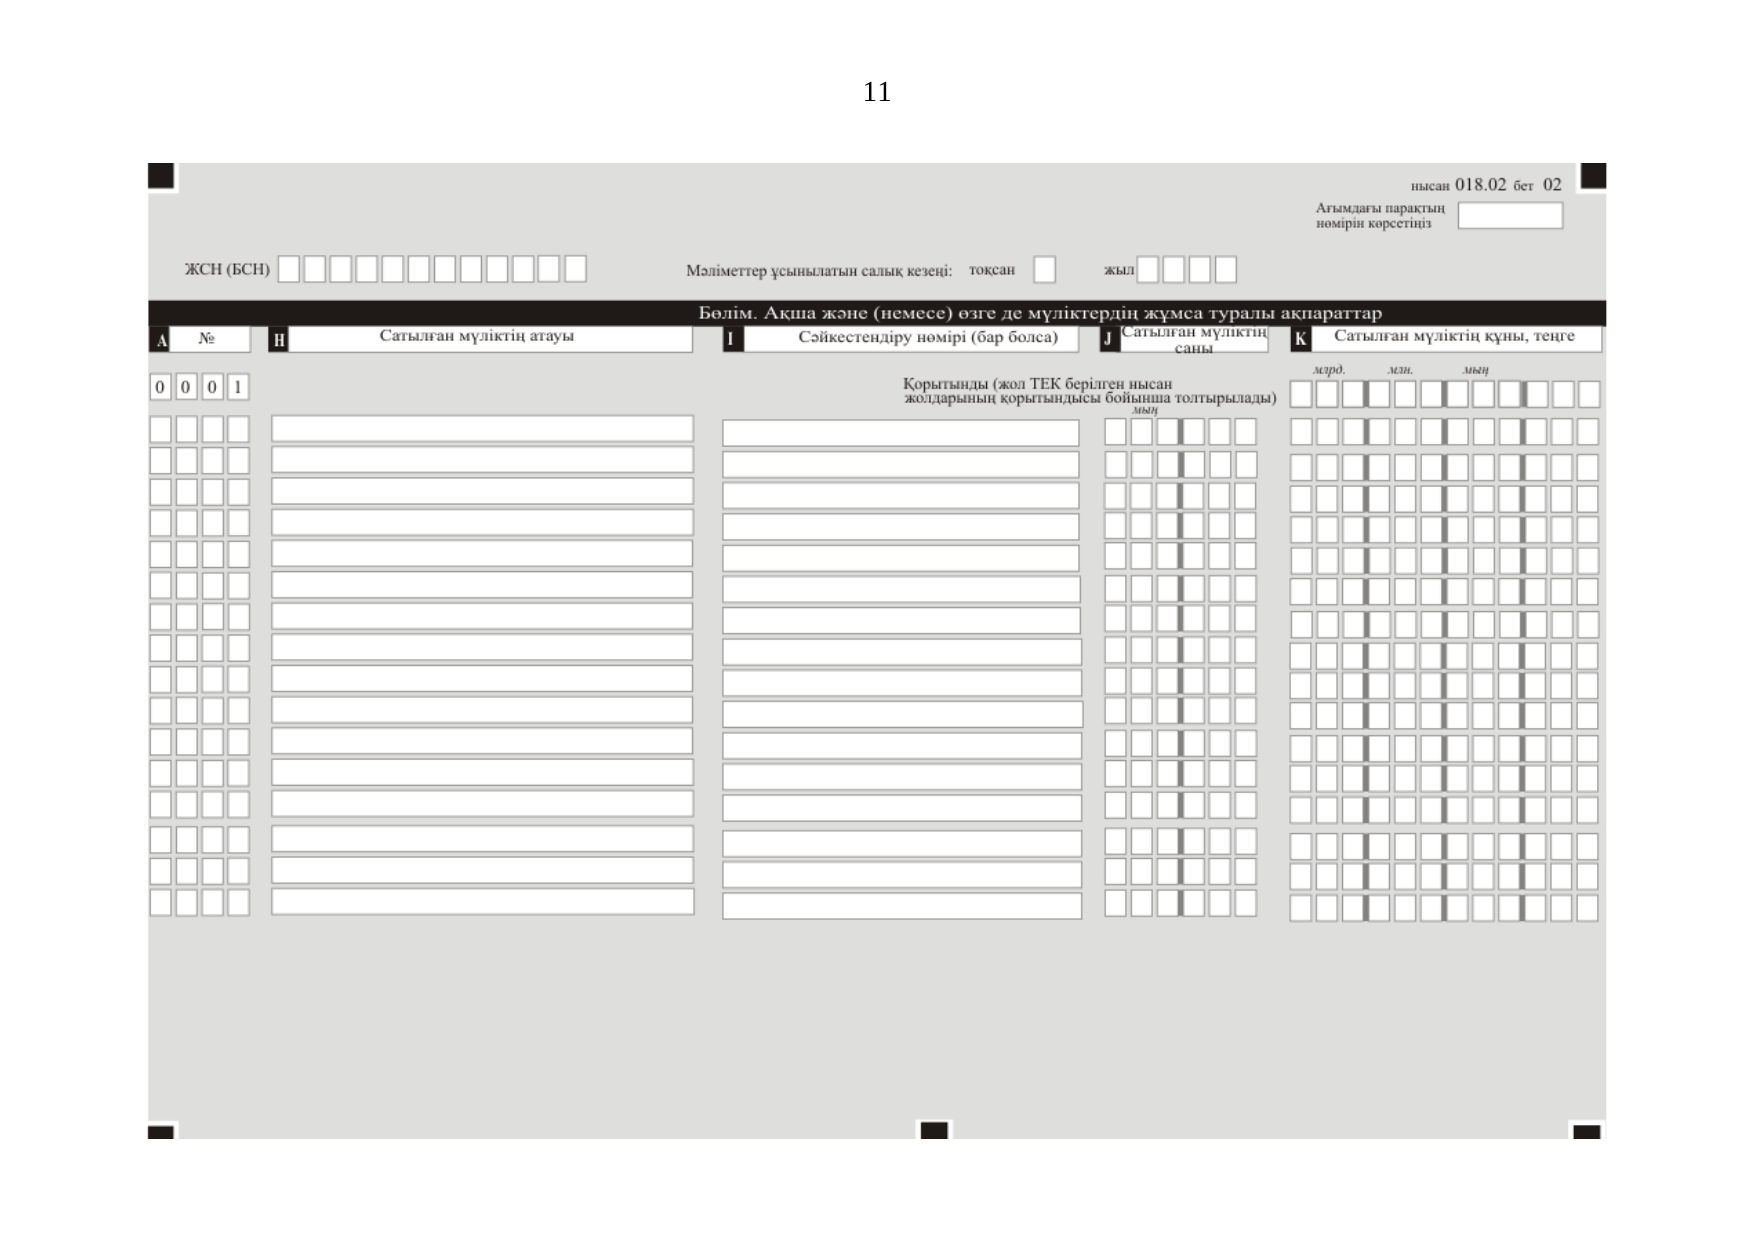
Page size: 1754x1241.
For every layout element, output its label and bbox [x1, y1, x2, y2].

picture [147, 163, 1607, 1139]
